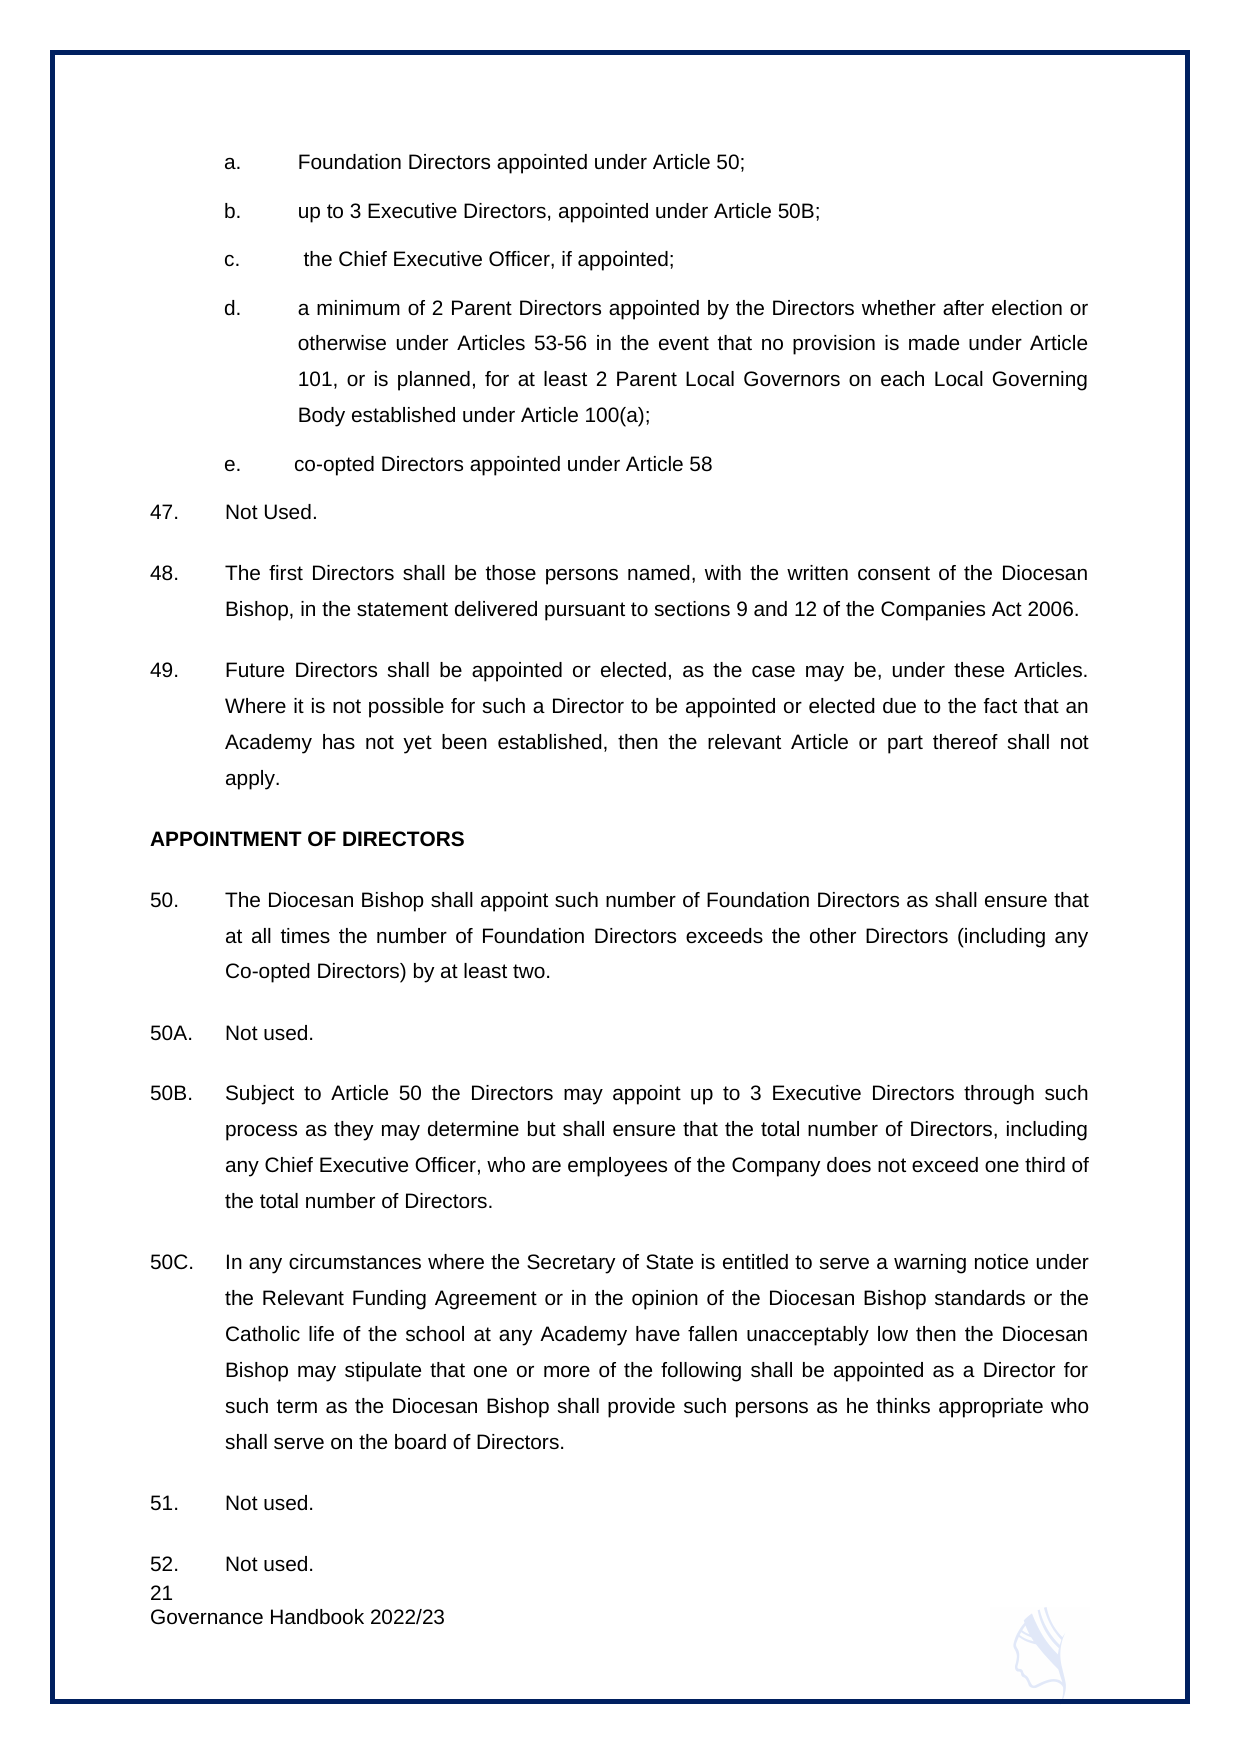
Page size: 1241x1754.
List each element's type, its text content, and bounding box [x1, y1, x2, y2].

list 50B. Subject to Article 50 the Directors may appoint up to 3 Executive Directors through such process as they may determine but shall ensure that the total number of Directors, including any Chief Executive Officer, who are employees of the Company does not exceed one third of the total number of Directors. [150, 1081, 1090, 1213]
list up to 3 Executive Directors, appointed under Article 50B; [224, 198, 1090, 222]
list 50C. In any circumstances where the Secretary of State is entitled to serve a warning notice under the Relevant Funding Agreement or in the opinion of the Diocesan Bishop standards or the Catholic life of the school at any Academy have fallen unacceptably low then the Diocesan Bishop may stipulate that one or more of the following shall be appointed as a Director for such term as the Diocesan Bishop shall provide such persons as he thinks appropriate who shall serve on the board of Directors. [150, 1250, 1090, 1454]
list APPOINTMENT OF DIRECTORS [150, 827, 1090, 851]
list 52. Not used. [150, 1552, 1090, 1576]
list 51. Not used. [150, 1491, 1090, 1514]
list 47. Not Used. [150, 500, 1090, 524]
list co-opted Directors appointed under Article 58 [224, 452, 1090, 476]
list the Chief Executive Officer, if appointed; [224, 247, 1090, 271]
list 49. Future Directors shall be appointed or elected, as the case may be, under these Articles. Where it is not possible for such a Director to be appointed or elected due to the fact that an Academy has not yet been established, then the relevant Article or part thereof shall not apply. [150, 658, 1090, 789]
list 48. The first Directors shall be those persons named, with the written consent of the Diocesan Bishop, in the statement delivered pursuant to sections 9 and 12 of the Companies Act 2006. [150, 561, 1090, 621]
list a minimum of 2 Parent Directors appointed by the Directors whether after election or otherwise under Articles 53-56 in the event that no provision is made under Article 101, or is planned, for at least 2 Parent Local Governors on each Local Governing Body established under Article 100(a); [224, 295, 1090, 427]
list 50A. Not used. [150, 1020, 1090, 1044]
list Foundation Directors appointed under Article 50; [224, 150, 1090, 174]
list 50. The Diocesan Bishop shall appoint such number of Foundation Directors as shall ensure that at all times the number of Foundation Directors exceeds the other Directors (including any Co-opted Directors) by at least two. [150, 887, 1090, 983]
